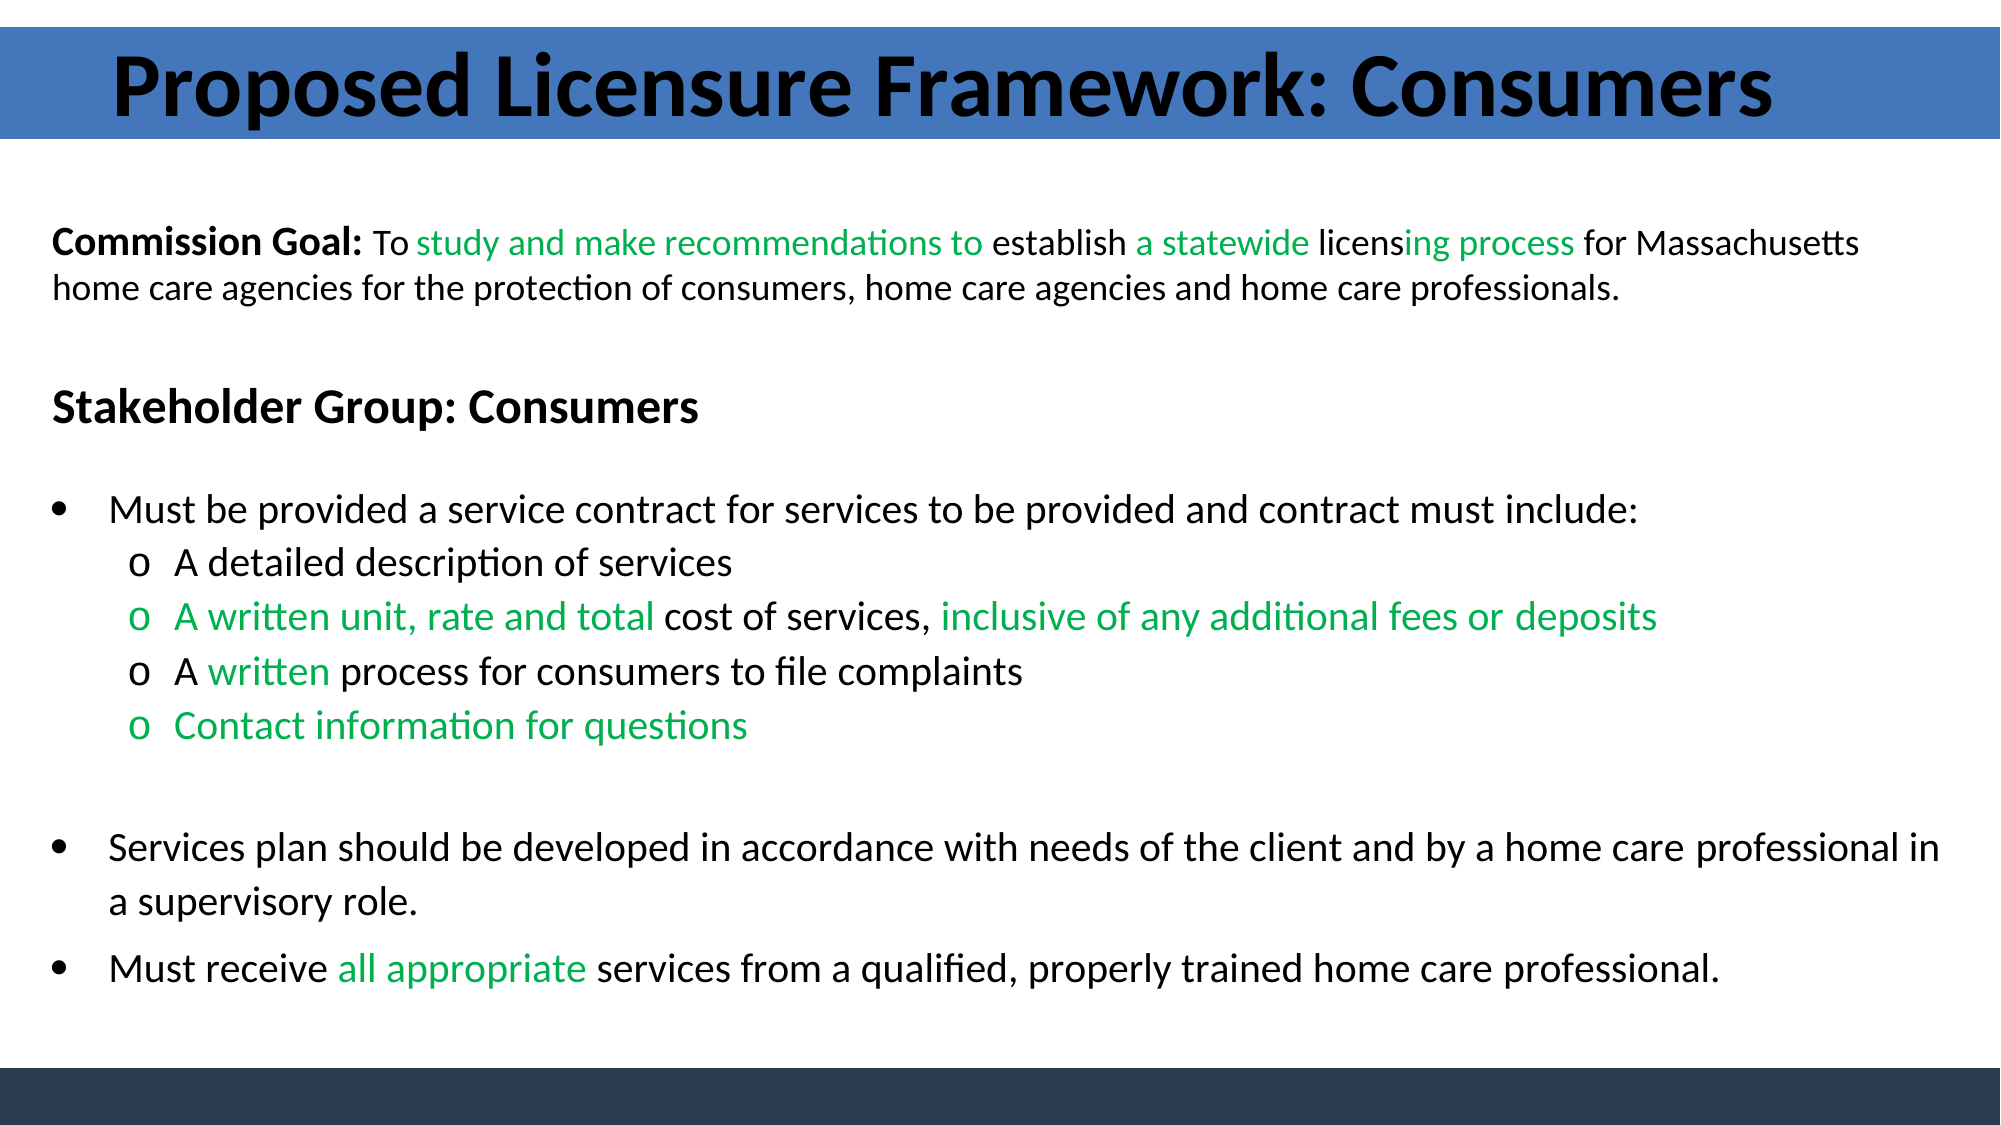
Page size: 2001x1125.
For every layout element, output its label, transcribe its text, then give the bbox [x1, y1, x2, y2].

text Commission Goal: To study and make recommendations to establish a statewide licensing process for Massachusetts home care agencies for the protection of consumers, home care agencies and home care professionals. [52, 215, 1944, 310]
list A written unit, rate and total cost of services, inclusive of any additional fees or deposits [127, 590, 2000, 643]
list Contact information for questions [127, 699, 2000, 752]
list A written process for consumers to file complaints [127, 645, 2000, 698]
list Services plan should be developed in accordance with needs of the client and by a home care professional in a supervisory role. [52, 821, 1942, 925]
list Must receive all appropriate services from a qualified, properly trained home care professional. [52, 942, 2000, 993]
list A detailed description of services [127, 536, 2000, 589]
text Stakeholder Group: Consumers [52, 375, 2000, 436]
list Must be provided a service contract for services to be provided and contract must include: [52, 483, 2000, 533]
